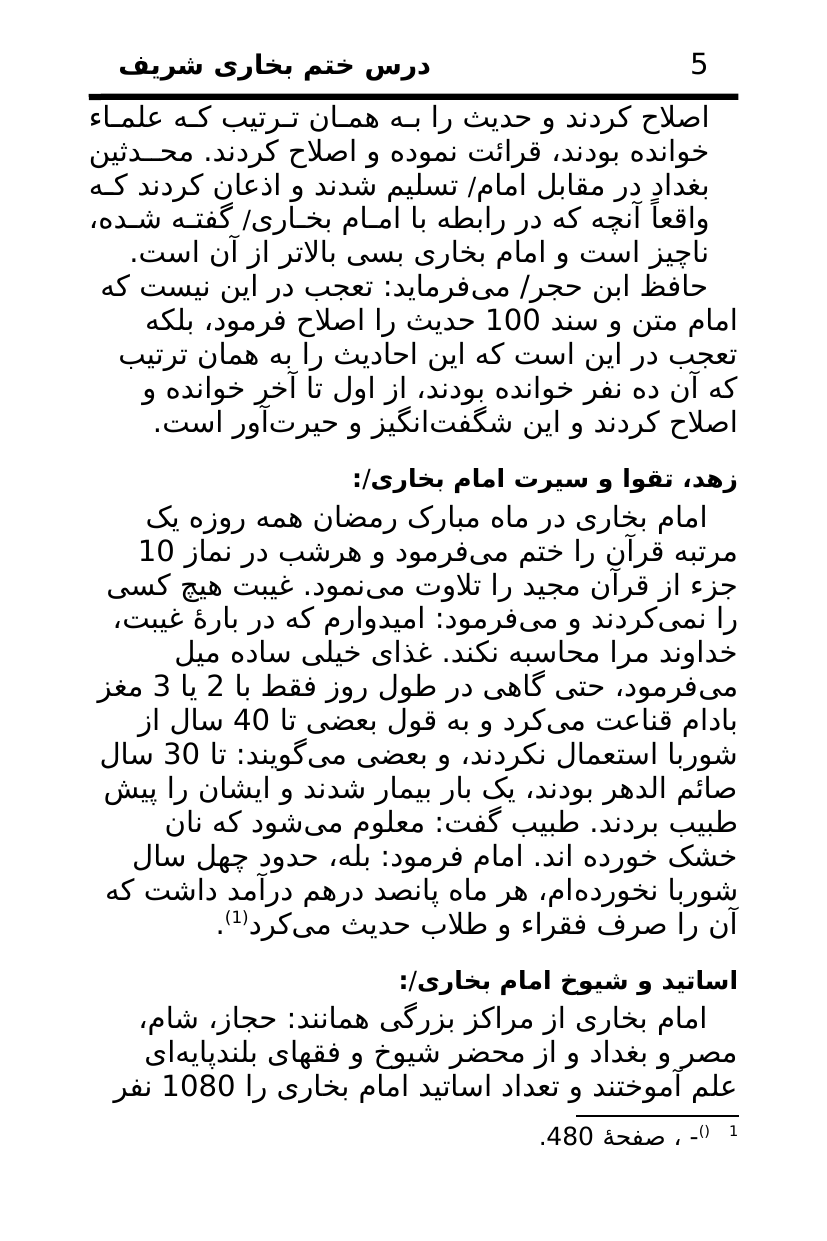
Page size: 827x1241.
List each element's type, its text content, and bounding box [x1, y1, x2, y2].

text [89, 100, 738, 270]
text حافظ ابن حجر/ می‌فرماید: تعجب در این نیست که امام متن و سند 100 حدیث را اصلاح فرمود، بلکه تعجب در این است که این احادیث را به همان ترتیب که آن ده نفر خوانده بودند، از اول تا آخر خوانده و اصلاح کردند و این شگفت‌انگیز و حیرت‌آور است. [89, 270, 738, 439]
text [89, 1002, 738, 1104]
text امام بخاری در ماه مبارک رمضان همه روزه یک مرتبه قرآن را ختم می‌فرمود و هرشب در نماز 10 جزء از قرآن مجید را تلاوت می‌نمود. غیبت هیچ کسی را نمی‌کردند و می‌فرمود: امیدوارم که در بارۀ غیبت، خداوند مرا محاسبه نکند. غذای خیلی ساده میل می‌فرمود، حتی گاهی در طول روز فقط با 2 یا 3 مغز بادام قناعت می‌کرد و به قول بعضی تا 40 سال از شوربا استعمال نکردند، و بعضی می‌گویند: تا 30 سال صائم الدهر بودند، یک بار بیمار شدند و ایشان را پیش طبیب بردند. طبیب گفت: معلوم می‌شود که نان خشک خورده اند. امام فرمود: بله، حدود چهل سال شوربا نخورده‌ام، هر ماه پانصد درهم درآمد داشت که آن را صرف فقراء و طلاب حدیث می‌کرد(). [89, 500, 738, 941]
text اساتید و شیوخ امام بخاری/: [89, 966, 738, 996]
text زهد، تقوا و سیرت امام بخاری/: [89, 464, 738, 494]
